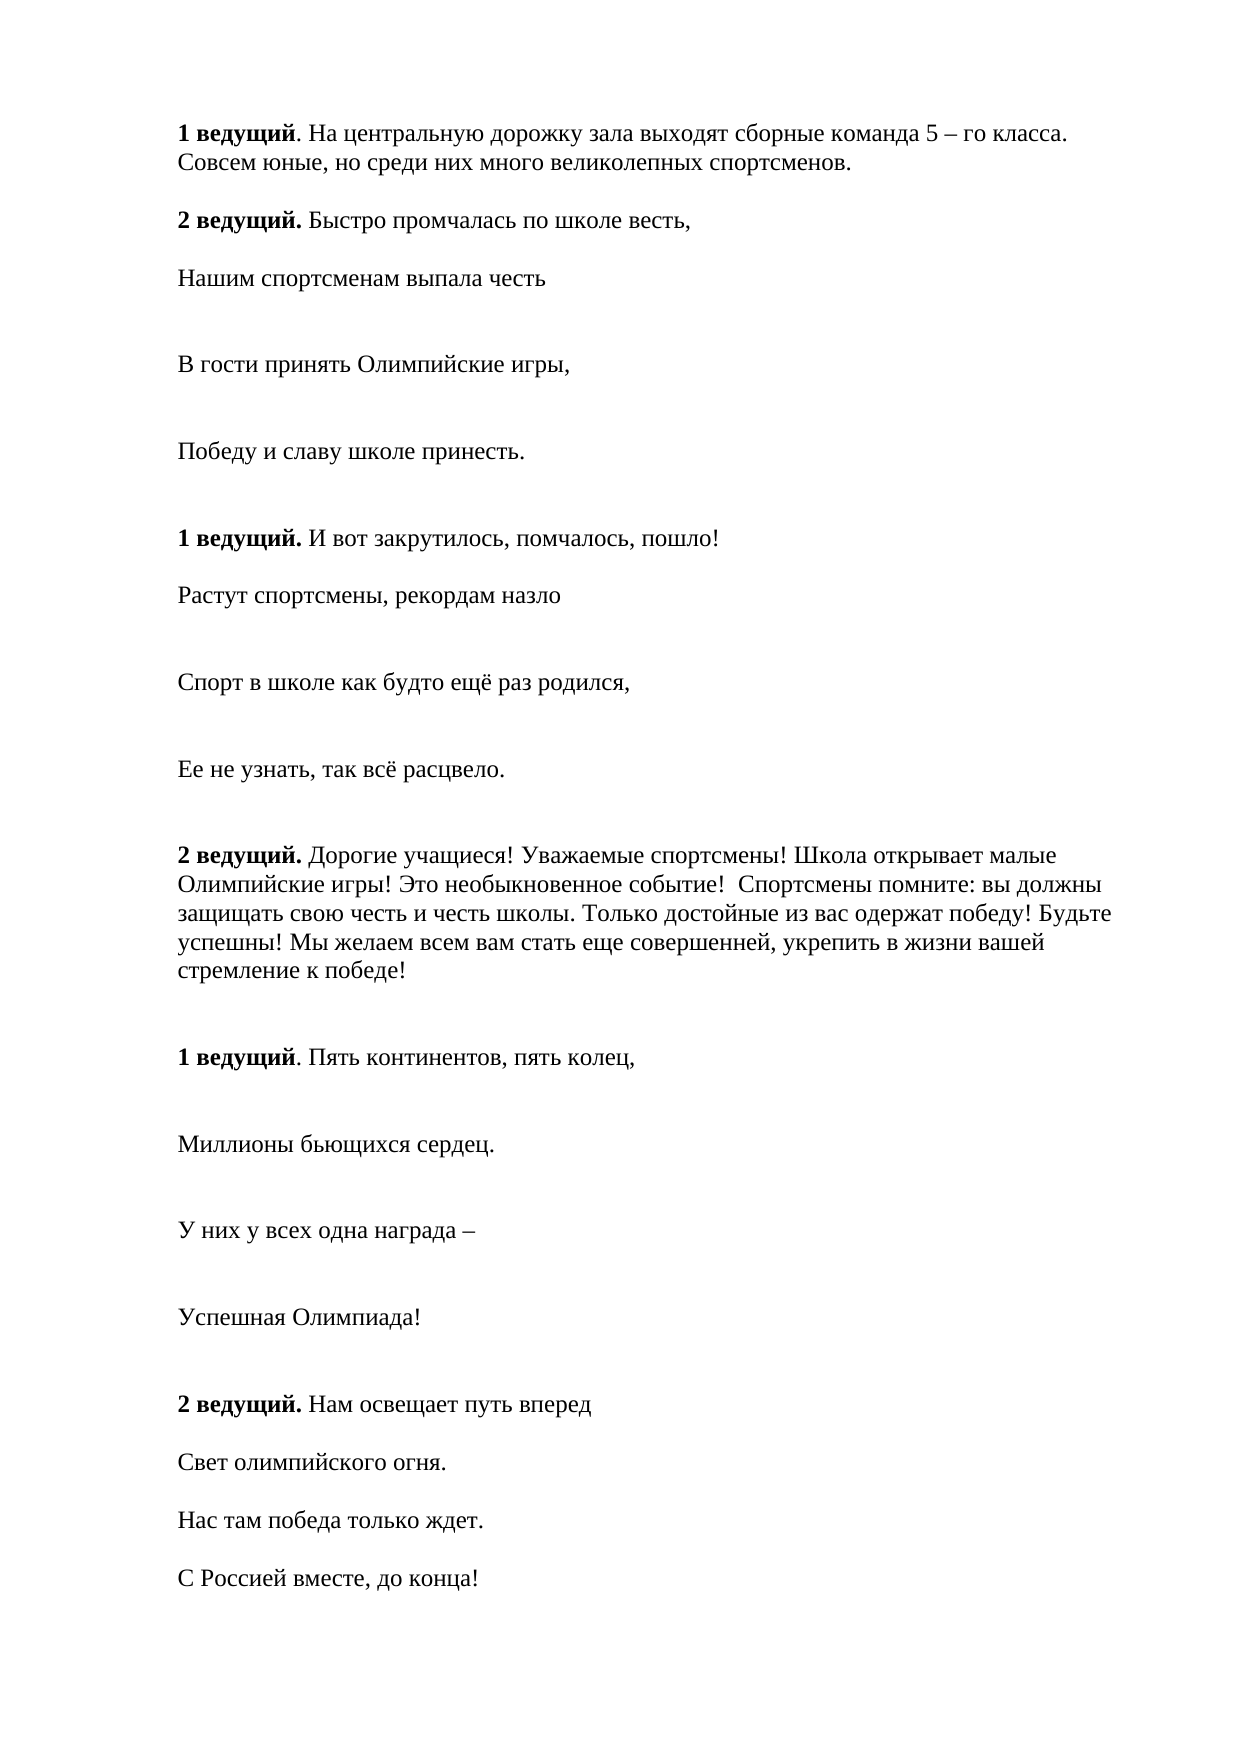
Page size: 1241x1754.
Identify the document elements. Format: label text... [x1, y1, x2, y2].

text 2 ведущий. Нам освещает путь вперед [177, 1360, 1152, 1418]
text Ее не узнать, так всё расцвело. [177, 725, 1152, 783]
text 1 ведущий. Пять континентов, пять колец, [177, 1013, 1152, 1071]
text С Россией вместе, до конца! [177, 1563, 1152, 1591]
text 2 ведущий. Дорогие учащиеся! Уважаемые спортсмены! Школа открывает малые Олимпийские игры! Это необыкновенное событие! Спортсмены помните: вы должны защищать свою честь и честь школы. Только достойные из вас одержат победу! Будьте успешны! Мы желаем всем вам стать еще совершенней, укрепить в жизни вашей стремление к победе! [177, 812, 1152, 984]
text Спорт в школе как будто ещё раз родился, [177, 638, 1152, 696]
text 1 ведущий. И вот закрутилось, помчалось, пошло! [177, 494, 1152, 551]
text Свет олимпийского огня. [177, 1447, 1152, 1476]
text 2 ведущий. Быстро промчалась по школе весть, [177, 205, 1152, 233]
text Миллионы бьющихся сердец. [177, 1100, 1152, 1158]
text Нашим спортсменам выпала честь [177, 263, 1152, 291]
text Успешная Олимпиада! [177, 1273, 1152, 1331]
text Нас там победа только ждет. [177, 1505, 1152, 1533]
text 1 ведущий. На центральную дорожку зала выходят сборные команда 5 – го класса. Совсем юные, но среди них много великолепных спортсменов. [177, 118, 1152, 176]
text У них у всех одна награда – [177, 1187, 1152, 1244]
text Растут спортсмены, рекордам назло [177, 581, 1152, 609]
text Победу и славу школе принесть. [177, 407, 1152, 465]
text В гости принять Олимпийские игры, [177, 321, 1152, 378]
